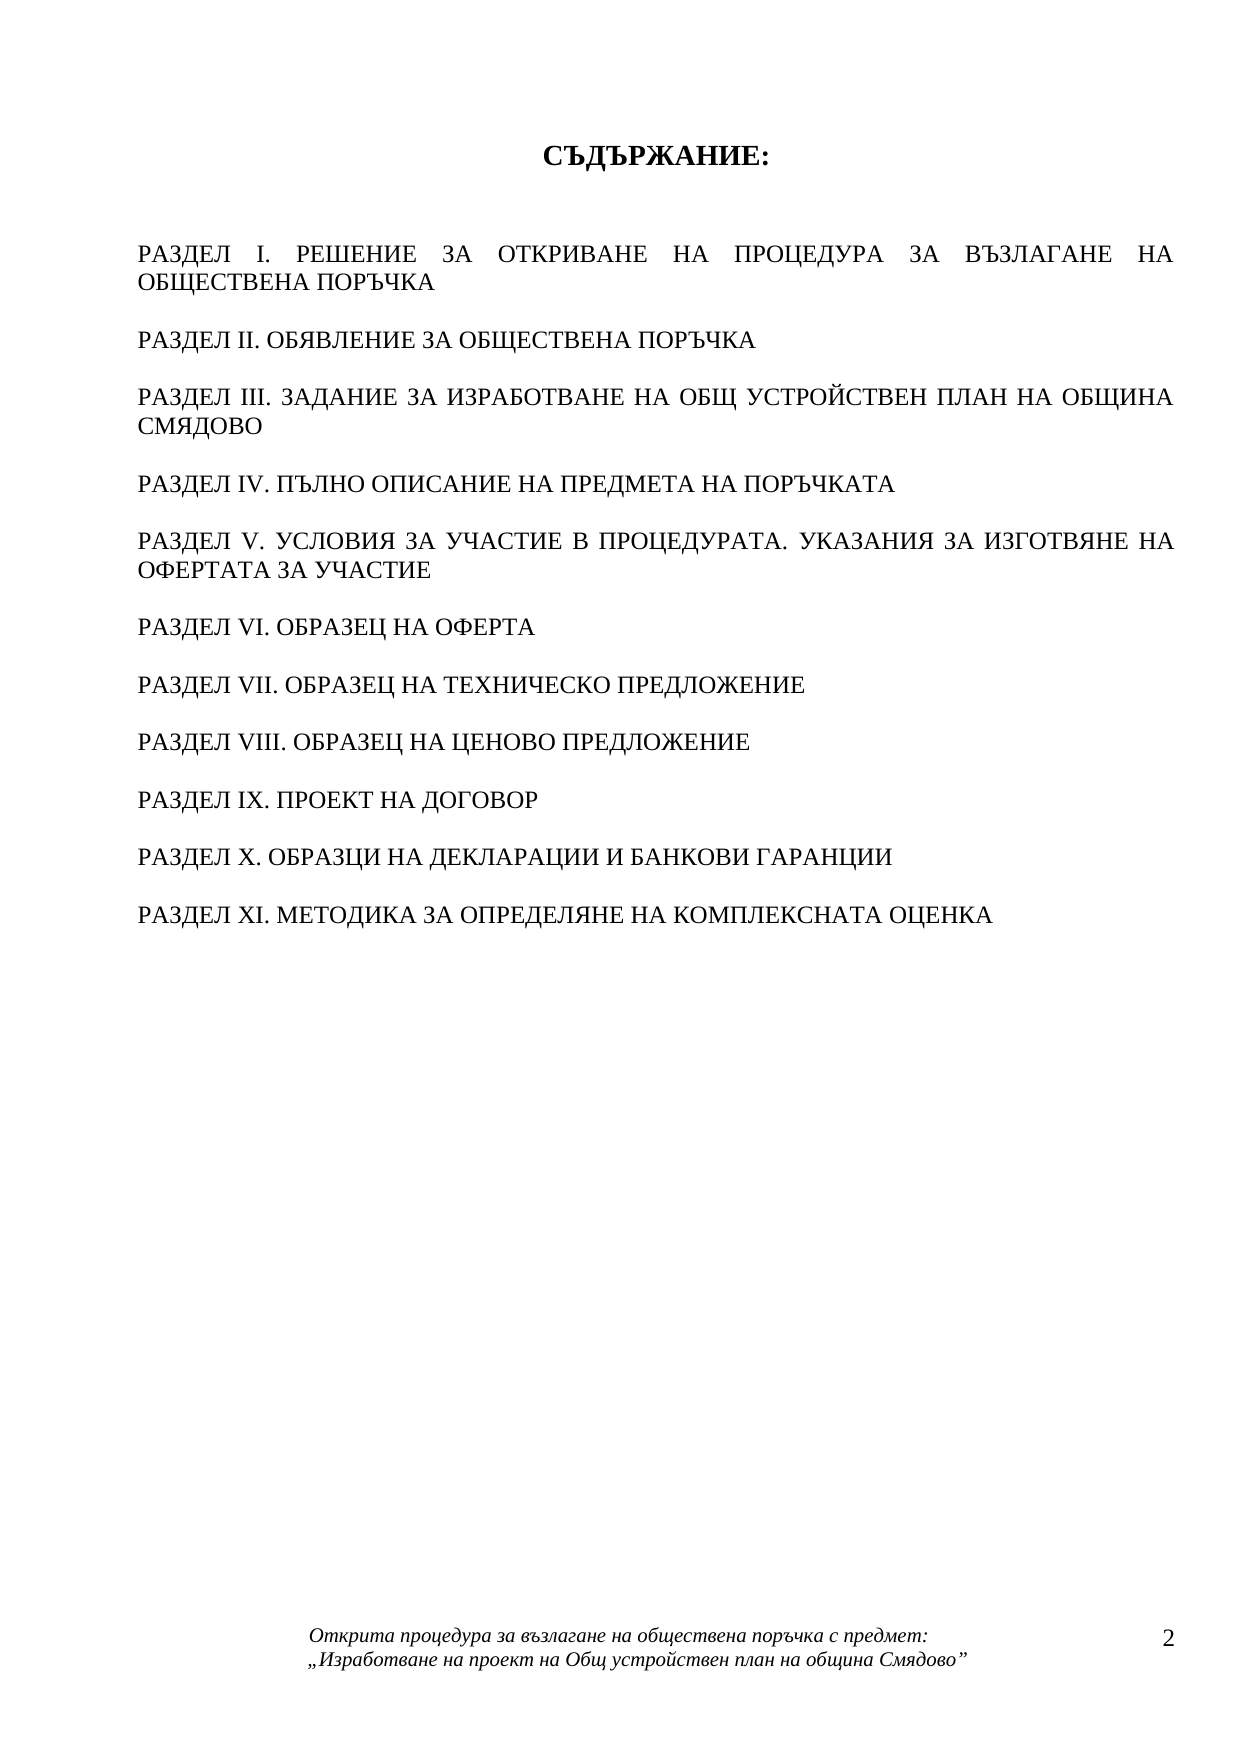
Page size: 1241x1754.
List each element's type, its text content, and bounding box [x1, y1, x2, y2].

text РАЗДЕЛ VIII. Образец на Ценово предложение [137, 727, 1175, 756]
text РАЗДЕЛ VI. Образец на оферта [137, 612, 1175, 641]
text РАЗДЕЛ VII. Образец на техническо предложение [137, 670, 1175, 699]
text СЪДЪРЖАНИЕ: [137, 138, 1175, 172]
text РАЗДЕЛ V. УСЛОВИЯ ЗА УЧАСТИЕ В ПРОЦЕДУРАТА. Указания за ИЗГОТВЯНЕ НА ОФЕРТАТА ЗА УЧАСТИЕ [137, 526, 1175, 584]
text РАЗДЕЛ ІІІ. ЗАДАНИЕ ЗА ИЗРАБОТВАНЕ НА ОБЩ УСТРОЙСТВЕН ПЛАН НА ОБЩИНА СМЯДОВО [137, 382, 1175, 440]
text РАЗДЕЛ X. ОБРАЗЦИ НА ДЕКЛАРАЦИИ И БАНКОВИ ГАРАНЦИИ [137, 842, 1175, 871]
text РАЗДЕЛ XI. МЕТОДИКА ЗА ОПРЕДЕЛЯНЕ НА КОМПЛЕКСНАТА ОЦЕНКА [100, 900, 1175, 929]
text РАЗДЕЛ IX. Проект на договор [137, 785, 1175, 814]
text РАЗДЕЛ IV. ПЪЛНО Описание на предмета на поръчката [137, 469, 1175, 497]
text РАЗДЕЛ ІІ. Обявление за обществена поръчка [137, 325, 1175, 354]
text раздел І. Решение за откриване на процедура за възлагане на обществена поръчка [137, 239, 1175, 296]
